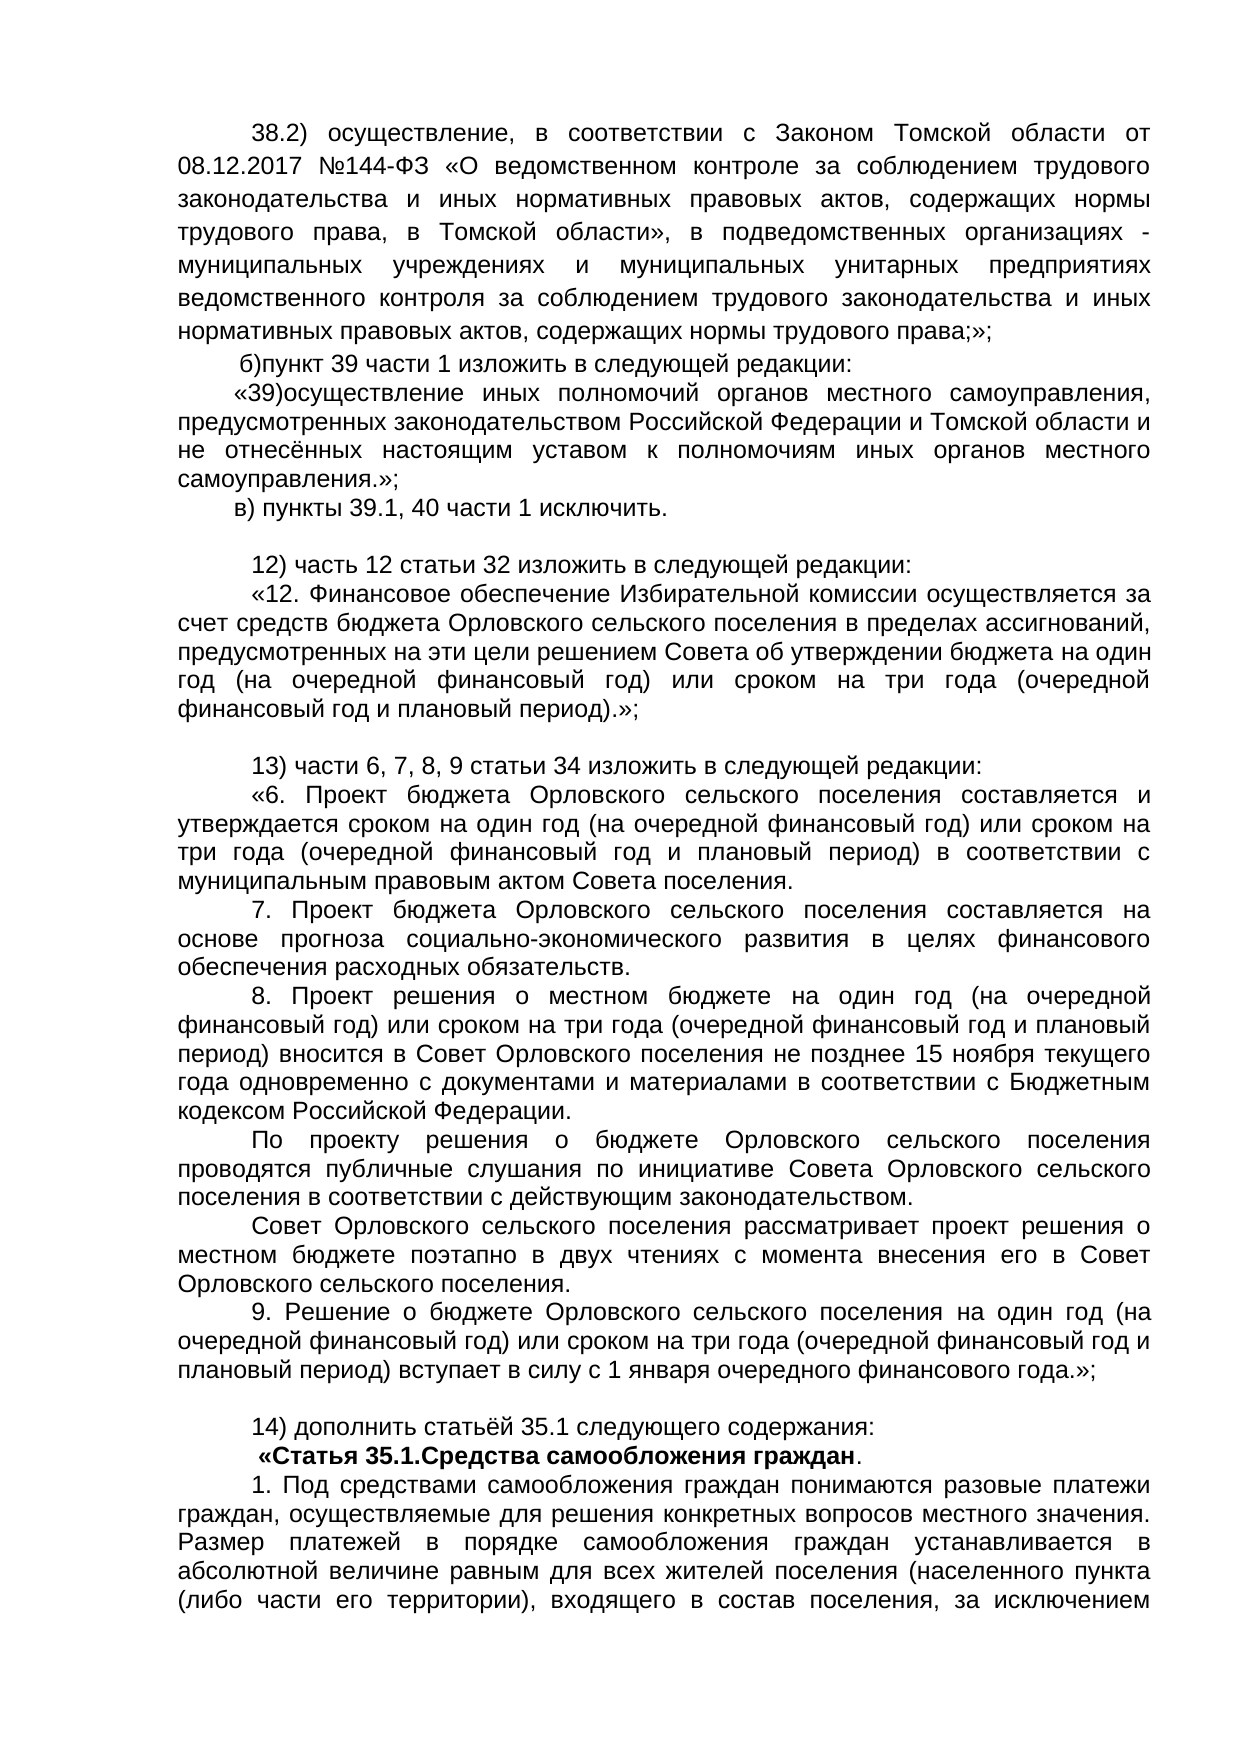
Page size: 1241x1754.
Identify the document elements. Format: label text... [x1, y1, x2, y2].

text По проекту решения о бюджете Орловского сельского поселения проводятся публичные слушания по инициативе Совета Орловского сельского поселения в соответствии с действующим законодательством. [177, 1125, 1152, 1211]
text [177, 1470, 1152, 1613]
text 7. Проект бюджета Орловского сельского поселения составляется на основе прогноза социально-экономического развития в целях финансового обеспечения расходных обязательств. [177, 895, 1152, 981]
text 38.2) осуществление, в соответствии с Законом Томской области от 08.12.2017 №144-ФЗ «О ведомственном контроле за соблюдением трудового законодательства и иных нормативных правовых актов, содержащих нормы трудового права, в Томской области», в подведомственных организациях - муниципальных учреждениях и муниципальных унитарных предприятиях ведомственного контроля за соблюдением трудового законодательства и иных нормативных правовых актов, содержащих нормы трудового права;»; [177, 118, 1152, 345]
text 14) дополнить статьёй 35.1 следующего содержания: [177, 1412, 1152, 1441]
text «39)осуществление иных полномочий органов местного самоуправления, предусмотренных законодательством Российской Федерации и Томской области и не отнесённых настоящим уставом к полномочиям иных органов местного самоуправления.»; [177, 378, 1152, 493]
text б)пункт 39 части 1 изложить в следующей редакции: [177, 349, 1152, 378]
text 9. Решение о бюджете Орловского сельского поселения на один год (на очередной финансовый год) или сроком на три года (очередной финансовый год и плановый период) вступает в силу с 1 января очередного финансового года.»; [177, 1297, 1152, 1383]
text 8. Проект решения о местном бюджете на один год (на очередной финансовый год) или сроком на три года (очередной финансовый год и плановый период) вносится в Совет Орловского поселения не позднее 15 ноября текущего года одновременно с документами и материалами в соответствии с Бюджетным кодексом Российской Федерации. [177, 981, 1152, 1125]
text «6. Проект бюджета Орловского сельского поселения составляется и утверждается сроком на один год (на очередной финансовый год) или сроком на три года (очередной финансовый год и плановый период) в соответствии с муниципальным правовым актом Совета поселения. [177, 780, 1152, 895]
text в) пункты 39.1, 40 части 1 исключить. [177, 493, 1152, 522]
text «Статья 35.1.Средства самообложения граждан. [177, 1441, 1152, 1470]
text 12) часть 12 статьи 32 изложить в следующей редакции: [177, 551, 1152, 579]
text Совет Орловского сельского поселения рассматривает проект решения о местном бюджете поэтапно в двух чтениях с момента внесения его в Совет Орловского сельского поселения. [177, 1211, 1152, 1297]
text «12. Финансовое обеспечение Избирательной комиссии осуществляется за счет средств бюджета Орловского сельского поселения в пределах ассигнований, предусмотренных на эти цели решением Совета об утверждении бюджета на один год (на очередной финансовый год) или сроком на три года (очередной финансовый год и плановый период).»; [177, 579, 1152, 723]
text 13) части 6, 7, 8, 9 статьи 34 изложить в следующей редакции: [177, 751, 1152, 780]
